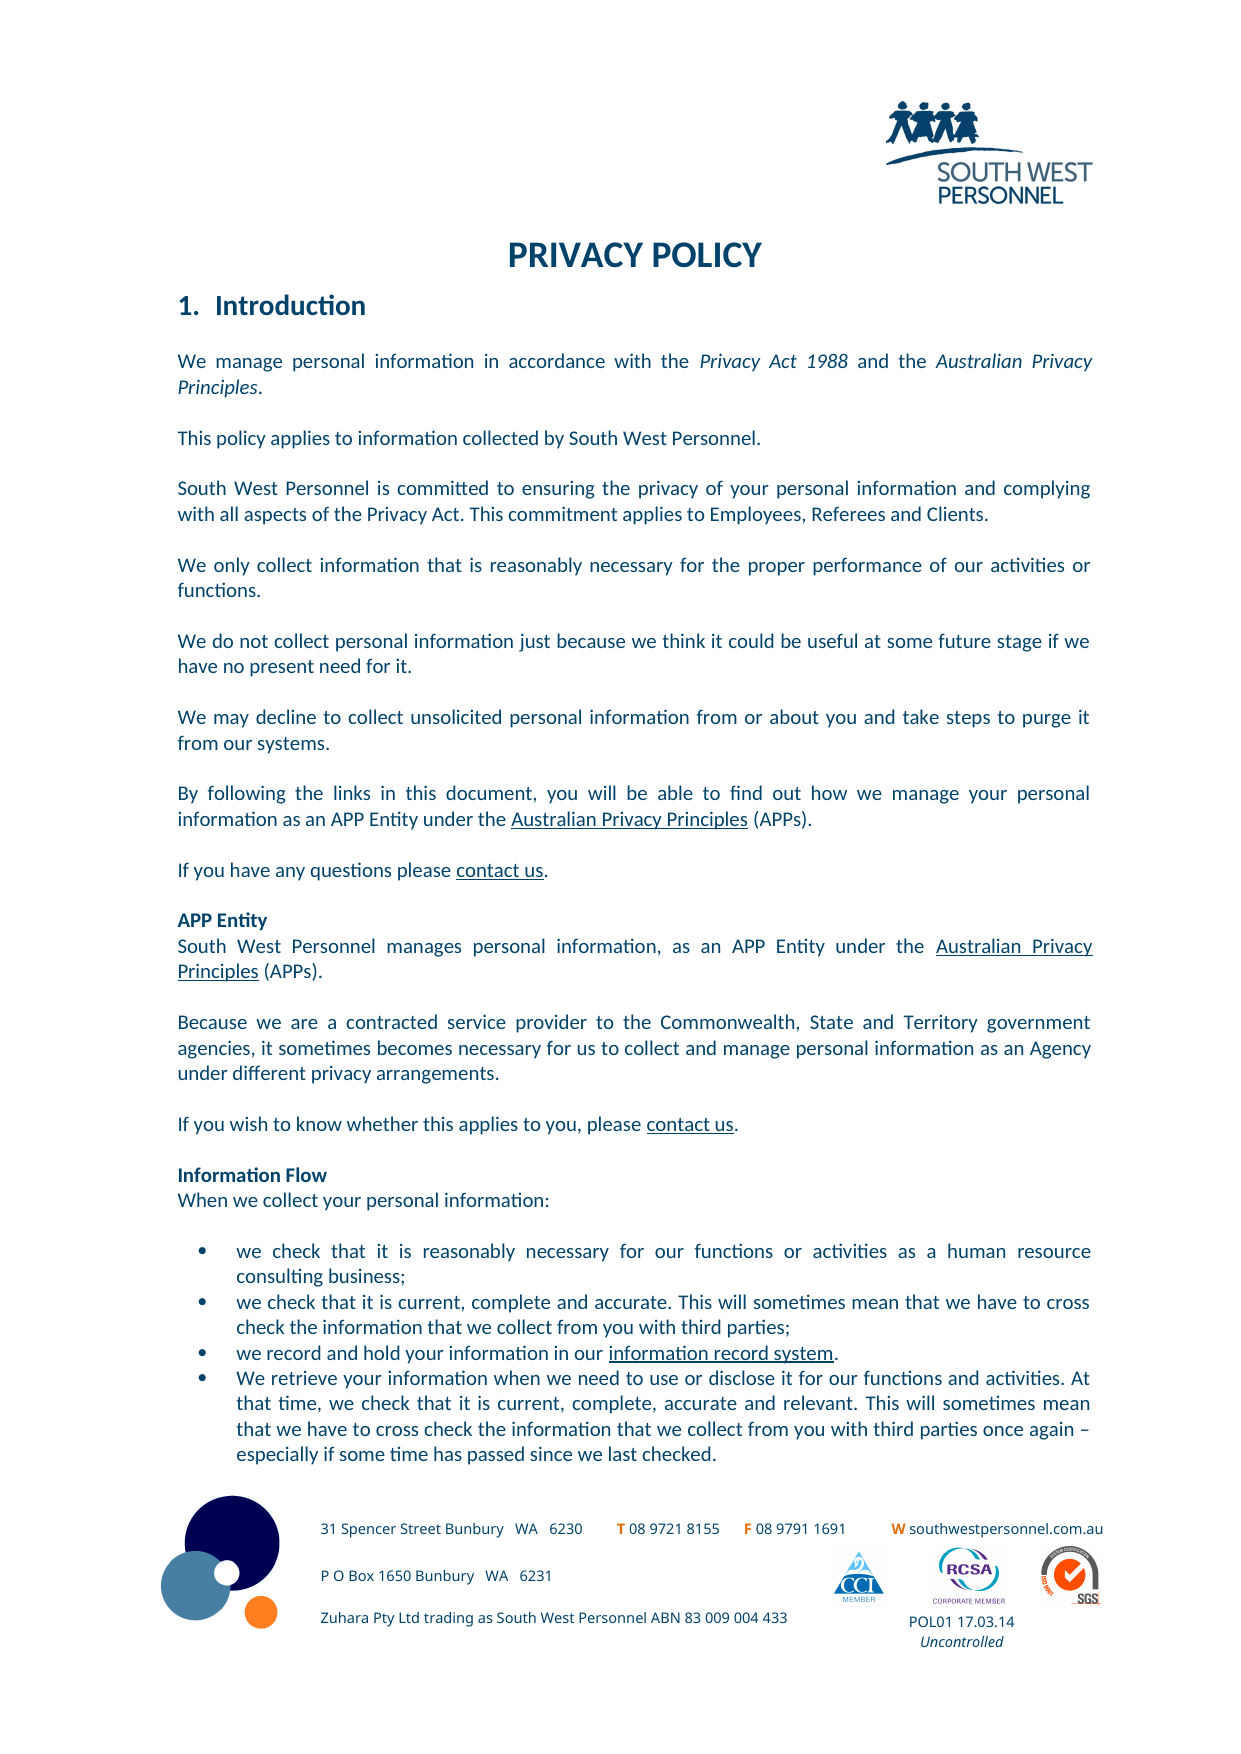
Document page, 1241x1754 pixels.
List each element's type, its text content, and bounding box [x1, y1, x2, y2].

text We only collect information that is reasonably necessary for the proper performance of our activities or functions. [177, 552, 1092, 603]
picture [886, 101, 1093, 204]
list we check that it is current, complete and accurate. This will sometimes mean that we have to cross check the information that we collect from you with third parties; [199, 1289, 1092, 1340]
text This policy applies to information collected by South West Personnel. [177, 425, 1092, 450]
picture [160, 1495, 280, 1629]
text We manage personal information in accordance with the Privacy Act 1988 and the Australian Privacy Principles. [177, 348, 1092, 399]
list we check that it is reasonably necessary for our functions or activities as a human resource consulting business; [199, 1238, 1092, 1289]
subtitle APP Entity [177, 908, 1092, 933]
text Because we are a contracted service provider to the Commonwealth, State and Territory government agencies, it sometimes becomes necessary for us to collect and manage personal information as an Agency under different privacy arrangements. [177, 1009, 1092, 1086]
list we record and hold your information in our information record system. [199, 1340, 1092, 1365]
picture [931, 1546, 1007, 1606]
subtitle Information Flow [177, 1162, 1092, 1187]
text South West Personnel is committed to ensuring the privacy of your personal information and complying with all aspects of the Privacy Act. This commitment applies to Employees, Referees and Clients. [177, 476, 1092, 526]
text If you wish to know whether this applies to you, please contact us. [177, 1111, 1092, 1136]
list We retrieve your information when we need to use or disclose it for our functions and activities. At that time, we check that it is current, complete, accurate and relevant. This will sometimes mean that we have to cross check the information that we collect from you with third parties once again – especially if some time has passed since we last checked. [199, 1365, 1092, 1467]
text We may decline to collect unsolicited personal information from or about you and take steps to purge it from our systems. [177, 704, 1092, 755]
text If you have any questions please contact us. [177, 857, 1092, 882]
picture [829, 1546, 889, 1606]
text We do not collect personal information just because we think it could be useful at some future stage if we have no present need for it. [177, 628, 1092, 679]
subtitle PRIVACY POLICY [177, 231, 1092, 277]
text By following the links in this document, you will be able to find out how we manage your personal information as an APP Entity under the Australian Privacy Principles (APPs). [177, 781, 1092, 831]
text When we collect your personal information: [177, 1187, 1092, 1213]
text South West Personnel manages personal information, as an APP Entity under the Australian Privacy Principles (APPs). [177, 933, 1092, 984]
subtitle Introduction [177, 287, 1092, 323]
picture [1041, 1546, 1102, 1606]
